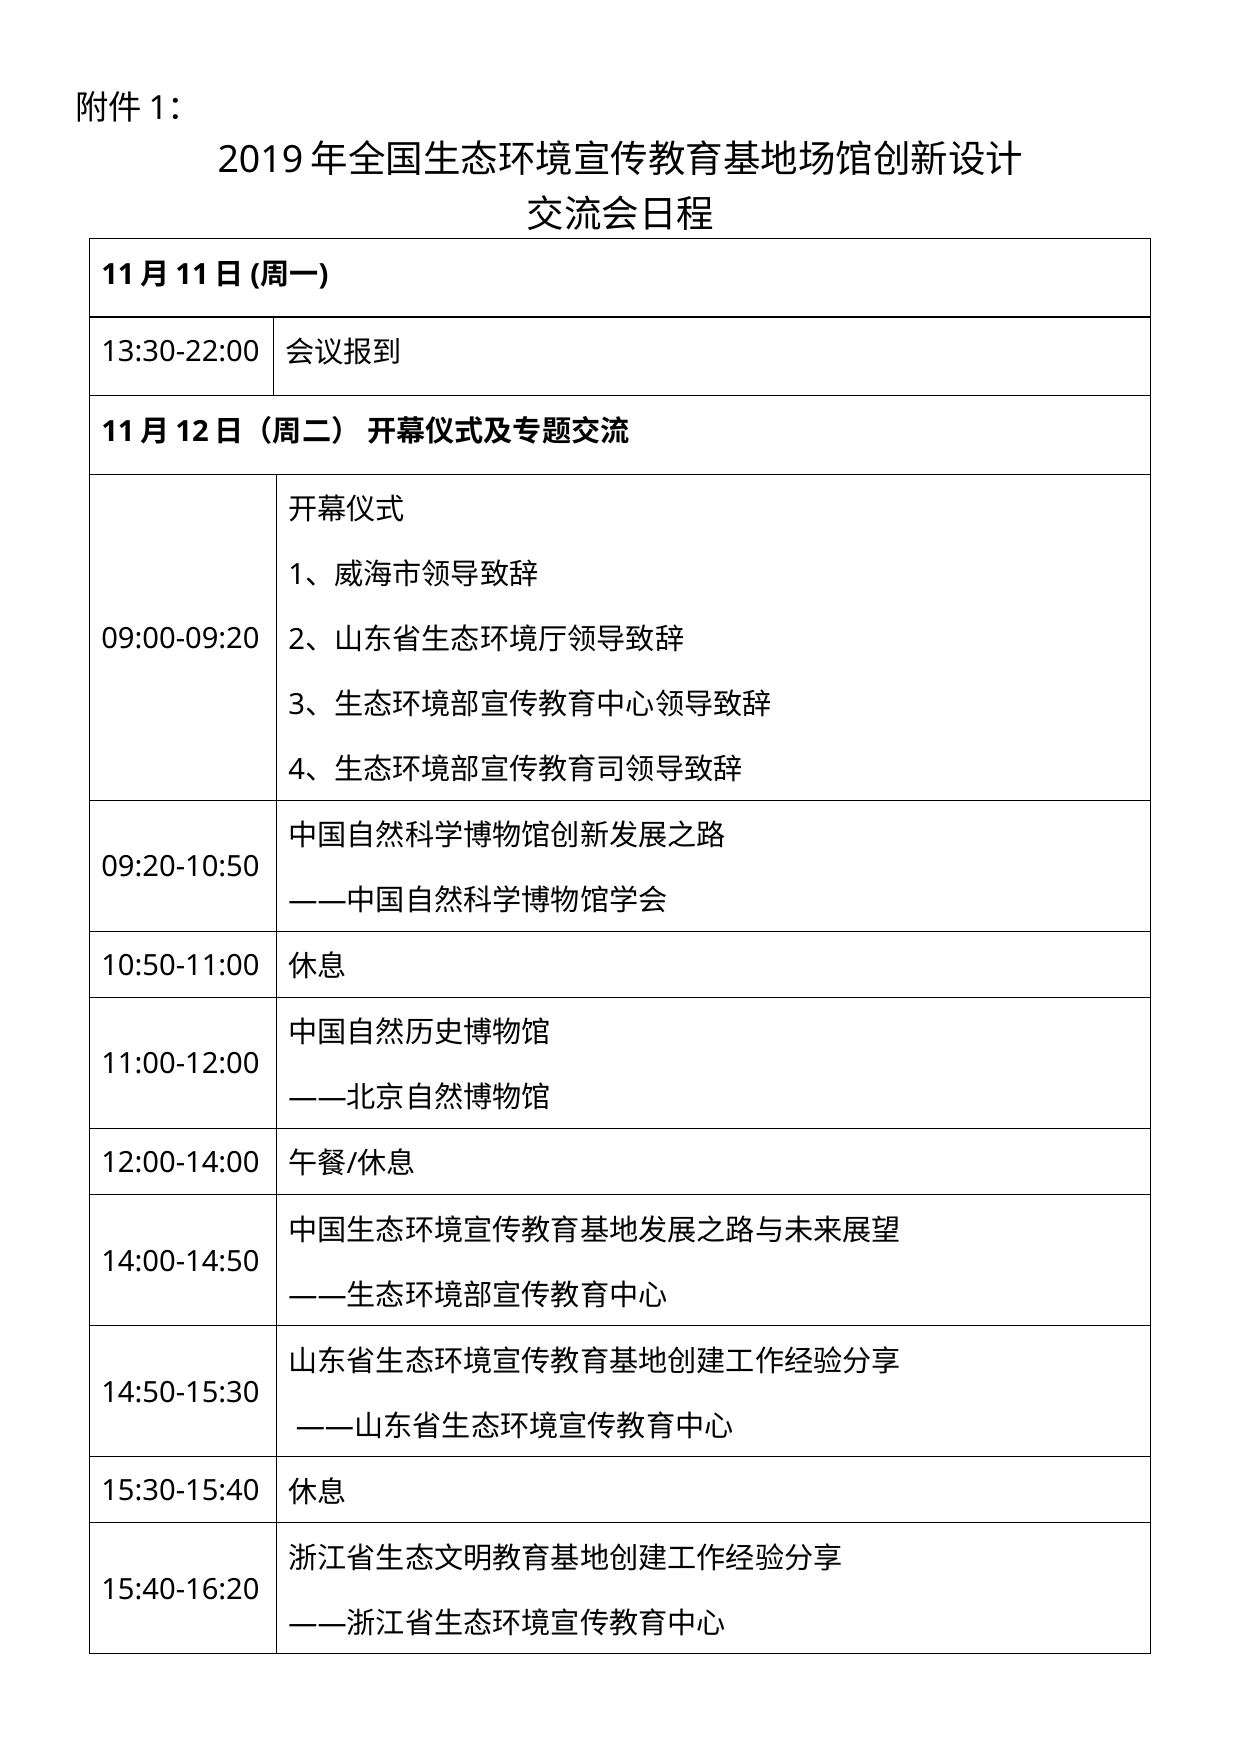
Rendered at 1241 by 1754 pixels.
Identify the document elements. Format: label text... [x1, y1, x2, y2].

table_cell 开幕仪式 威海市领导致辞 山东省生态环境厅领导致辞 生态环境部宣传教育中心领导致辞 4、生态环境部宣传教育司领导致辞 [277, 475, 1150, 799]
table_cell 浙江省生态文明教育基地创建工作经验分享 ——浙江省生态环境宣传教育中心 [277, 1523, 1150, 1653]
table_cell 14:00-14:50 [90, 1195, 276, 1325]
table_cell 中国生态环境宣传教育基地发展之路与未来展望 ——生态环境部宣传教育中心 [277, 1195, 1150, 1325]
table_cell 午餐/休息 [277, 1129, 1150, 1194]
table_cell 10:50-11:00 [90, 932, 276, 997]
table_cell 11月12日（周二） 开幕仪式及专题交流 [90, 396, 1150, 473]
text 2019年全国生态环境宣传教育基地场馆创新设计 [75, 129, 1165, 184]
text 交流会日程 [75, 184, 1165, 238]
table_cell 休息 [277, 932, 1150, 997]
table_cell 09:20-10:50 [90, 801, 276, 931]
table_cell 12:00-14:00 [90, 1129, 276, 1194]
text 附件1： [75, 81, 1165, 129]
table_cell 14:50-15:30 [90, 1326, 276, 1456]
table_cell 中国自然科学博物馆创新发展之路 ——中国自然科学博物馆学会 [277, 801, 1150, 931]
table_cell 09:00-09:20 [90, 475, 276, 799]
table_cell 15:30-15:40 [90, 1457, 276, 1522]
table_header 11月11日 (周一) [90, 239, 1150, 316]
table_cell 11:00-12:00 [90, 998, 276, 1128]
table_cell 13:30-22:00 [90, 318, 273, 395]
table_cell 会议报到 [274, 318, 1150, 395]
table_cell 山东省生态环境宣传教育基地创建工作经验分享 ——山东省生态环境宣传教育中心 [277, 1326, 1150, 1456]
table_cell 休息 [277, 1457, 1150, 1522]
table_cell 15:40-16:20 [90, 1523, 276, 1653]
table_cell 中国自然历史博物馆 ——北京自然博物馆 [277, 998, 1150, 1128]
